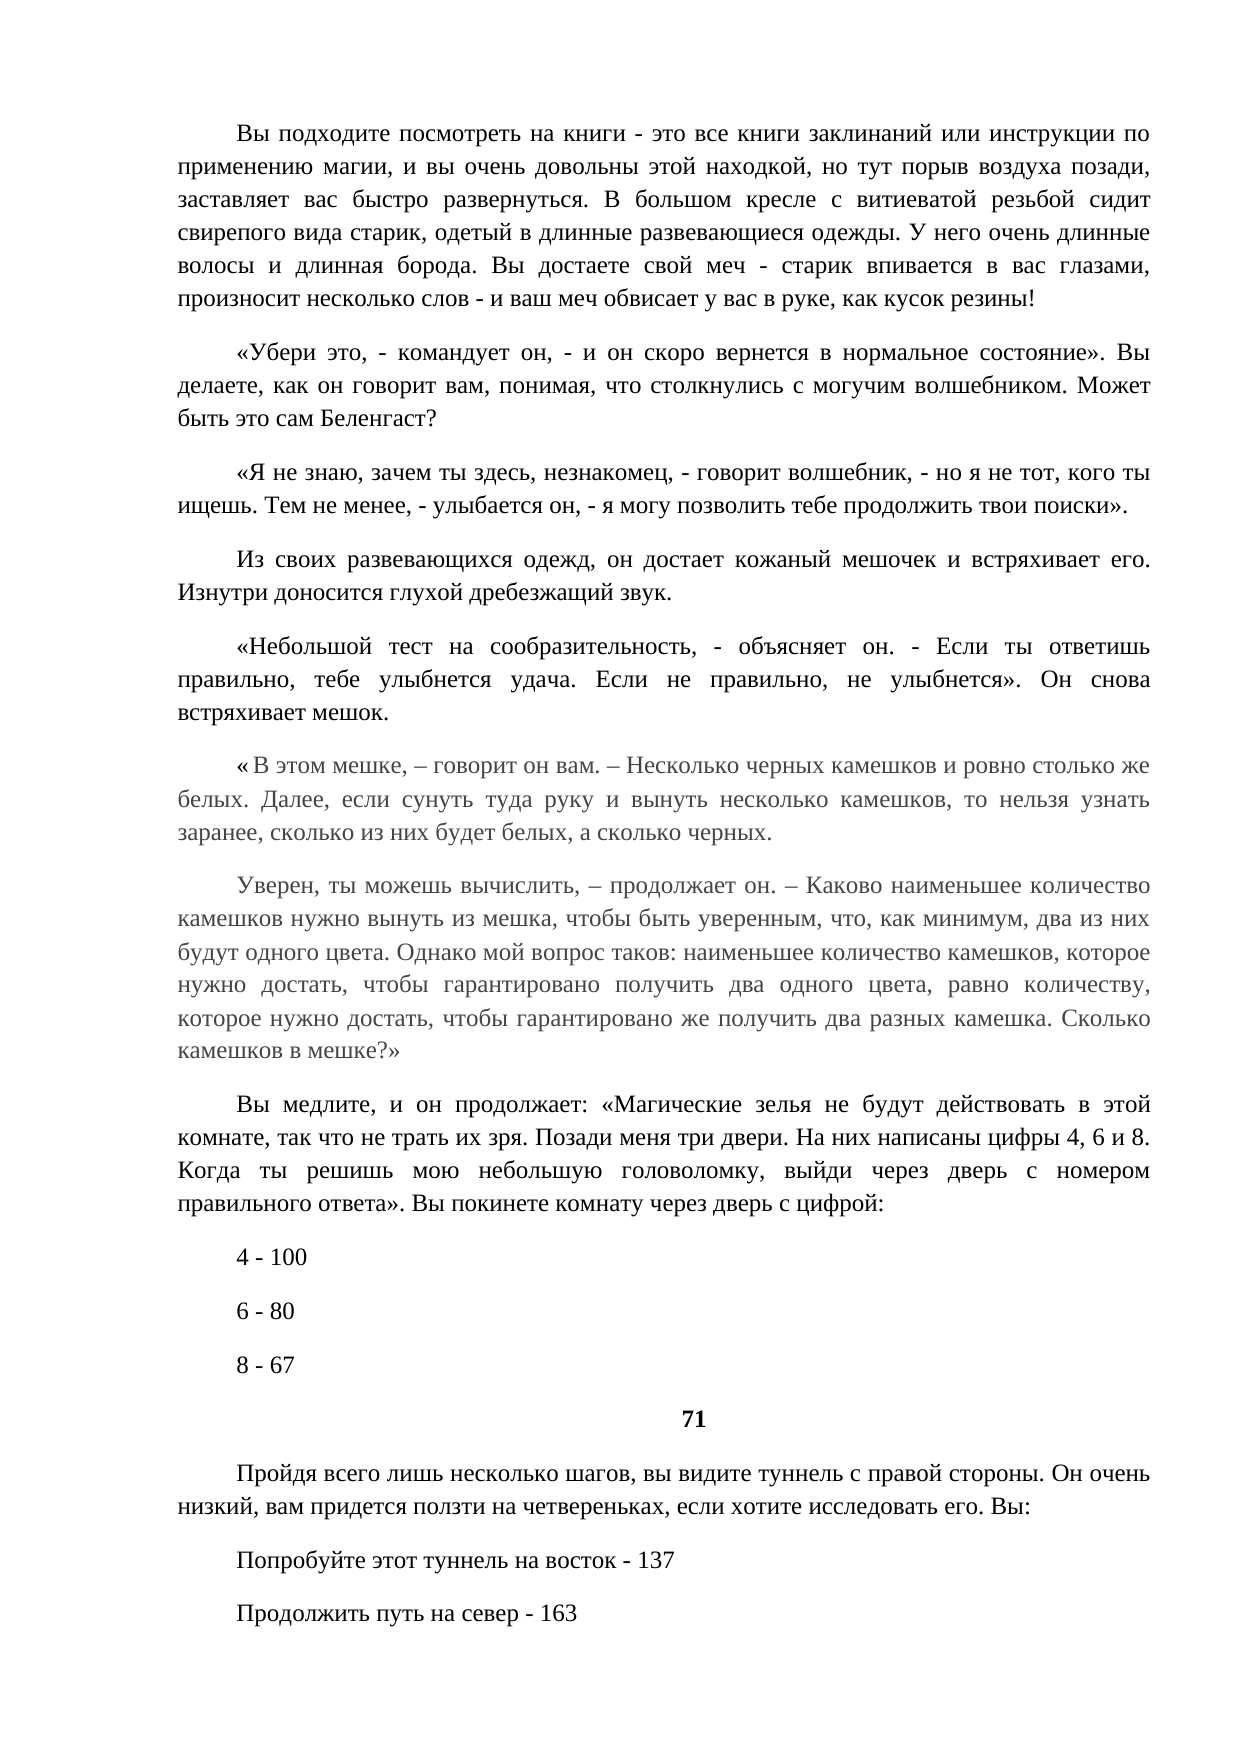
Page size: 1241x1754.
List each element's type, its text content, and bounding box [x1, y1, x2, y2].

text Продолжить путь на север - 163 [177, 1598, 1152, 1627]
text Попробуйте этот туннель на восток - 137 [177, 1545, 1152, 1573]
text «Убери это, - командует он, - и он скоро вернется в нормальное состояние». Вы делаете, как он говорит вам, понимая, что столкнулись с могучим волшебником. Может быть это сам Беленгаст? [177, 337, 1152, 432]
text «Я не знаю, зачем ты здесь, незнакомец, - говорит волшебник, - но я не тот, кого ты ищешь. Тем не менее, - улыбается он, - я могу позволить тебе продолжить твои поиски». [177, 457, 1152, 519]
text 71 [177, 1404, 1152, 1433]
text Вы подходите посмотреть на книги - это все книги заклинаний или инструкции по применению магии, и вы очень довольны этой находкой, но тут порыв воздуха позади, заставляет вас быстро развернуться. В большом кресле с витиеватой резьбой сидит свирепого вида старик, одетый в длинные развевающиеся одежды. У него очень длинные волосы и длинная борода. Вы достаете свой меч - старик впивается в вас глазами, произносит несколько слов - и ваш меч обвисает у вас в руке, как кусок резины! [177, 118, 1152, 312]
text Уверен, ты можешь вычислить, – продолжает он. – Каково наименьшее количество камешков нужно вынуть из мешка, чтобы быть уверенным, что, как минимум, два из них будут одного цвета. Однако мой вопрос таков: наименьшее количество камешков, которое нужно достать, чтобы гарантировано получить два одного цвета, равно количеству, которое нужно достать, чтобы гарантировано же получить два разных камешка. Сколько камешков в мешке?» [177, 871, 1152, 1064]
text « В этом мешке, – говорит он вам. – Несколько черных камешков и ровно столько же белых. Далее, если сунуть туда руку и вынуть несколько камешков, то нельзя узнать заранее, сколько из них будет белых, а сколько черных. [177, 751, 1152, 845]
text «Небольшой тест на сообразительность, - объясняет он. - Если ты ответишь правильно, тебе улыбнется удача. Если не правильно, не улыбнется». Он снова встряхивает мешок. [177, 631, 1152, 726]
text Из своих развевающихся одежд, он достает кожаный мешочек и встряхивает его. Изнутри доносится глухой дребезжащий звук. [177, 544, 1152, 606]
text Вы медлите, и он продолжает: «Магические зелья не будут действовать в этой комнате, так что не трать их зря. Позади меня три двери. На них написаны цифры 4, 6 и 8. Когда ты решишь мою небольшую головоломку, выйди через дверь с номером правильного ответа». Вы покинете комнату через дверь с цифрой: [177, 1089, 1152, 1217]
text 4 - 100 [177, 1242, 1152, 1271]
text Пройдя всего лишь несколько шагов, вы видите туннель с правой стороны. Он очень низкий, вам придется ползти на четвереньках, если хотите исследовать его. Вы: [177, 1458, 1152, 1519]
text 8 - 67 [177, 1350, 1152, 1379]
text 6 - 80 [177, 1296, 1152, 1325]
